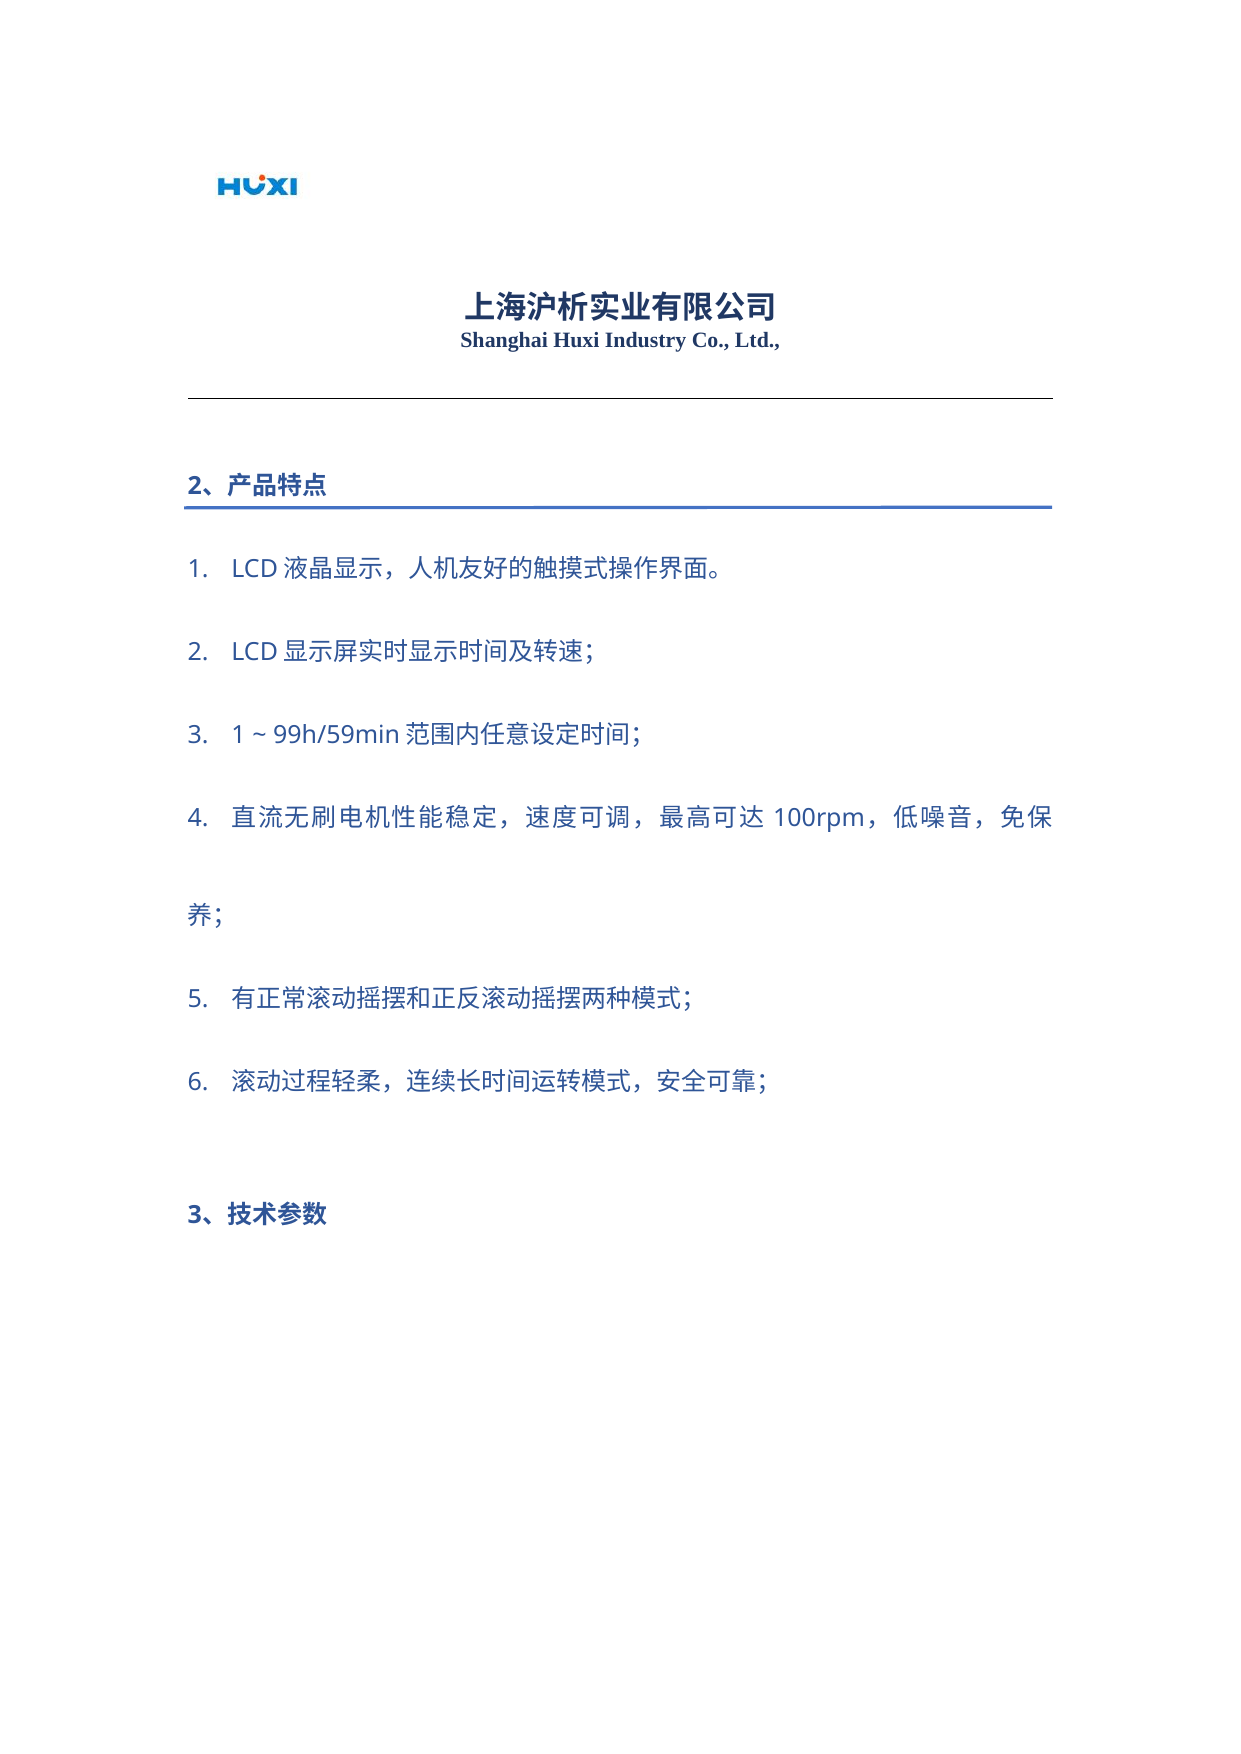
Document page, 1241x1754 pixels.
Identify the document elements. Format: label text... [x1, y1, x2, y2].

list LCD液晶显示，人机友好的触摸式操作界面。 [187, 534, 1053, 599]
list 滚动过程轻柔，连续长时间运转模式，安全可靠； [187, 1047, 1053, 1112]
list LCD显示屏实时显示时间及转速； [187, 617, 1053, 682]
list 2、产品特点 [187, 451, 1053, 516]
list 有正常滚动摇摆和正反滚动摇摆两种模式； [187, 964, 1053, 1029]
picture [187, 117, 323, 253]
list 1 ~ 99h/59min范围内任意设定时间； [187, 700, 1053, 765]
list 直流无刷电机性能稳定，速度可调，最高可达100rpm，低噪音，免保养； [187, 783, 1053, 946]
list 3、技术参数 [187, 1180, 1053, 1245]
